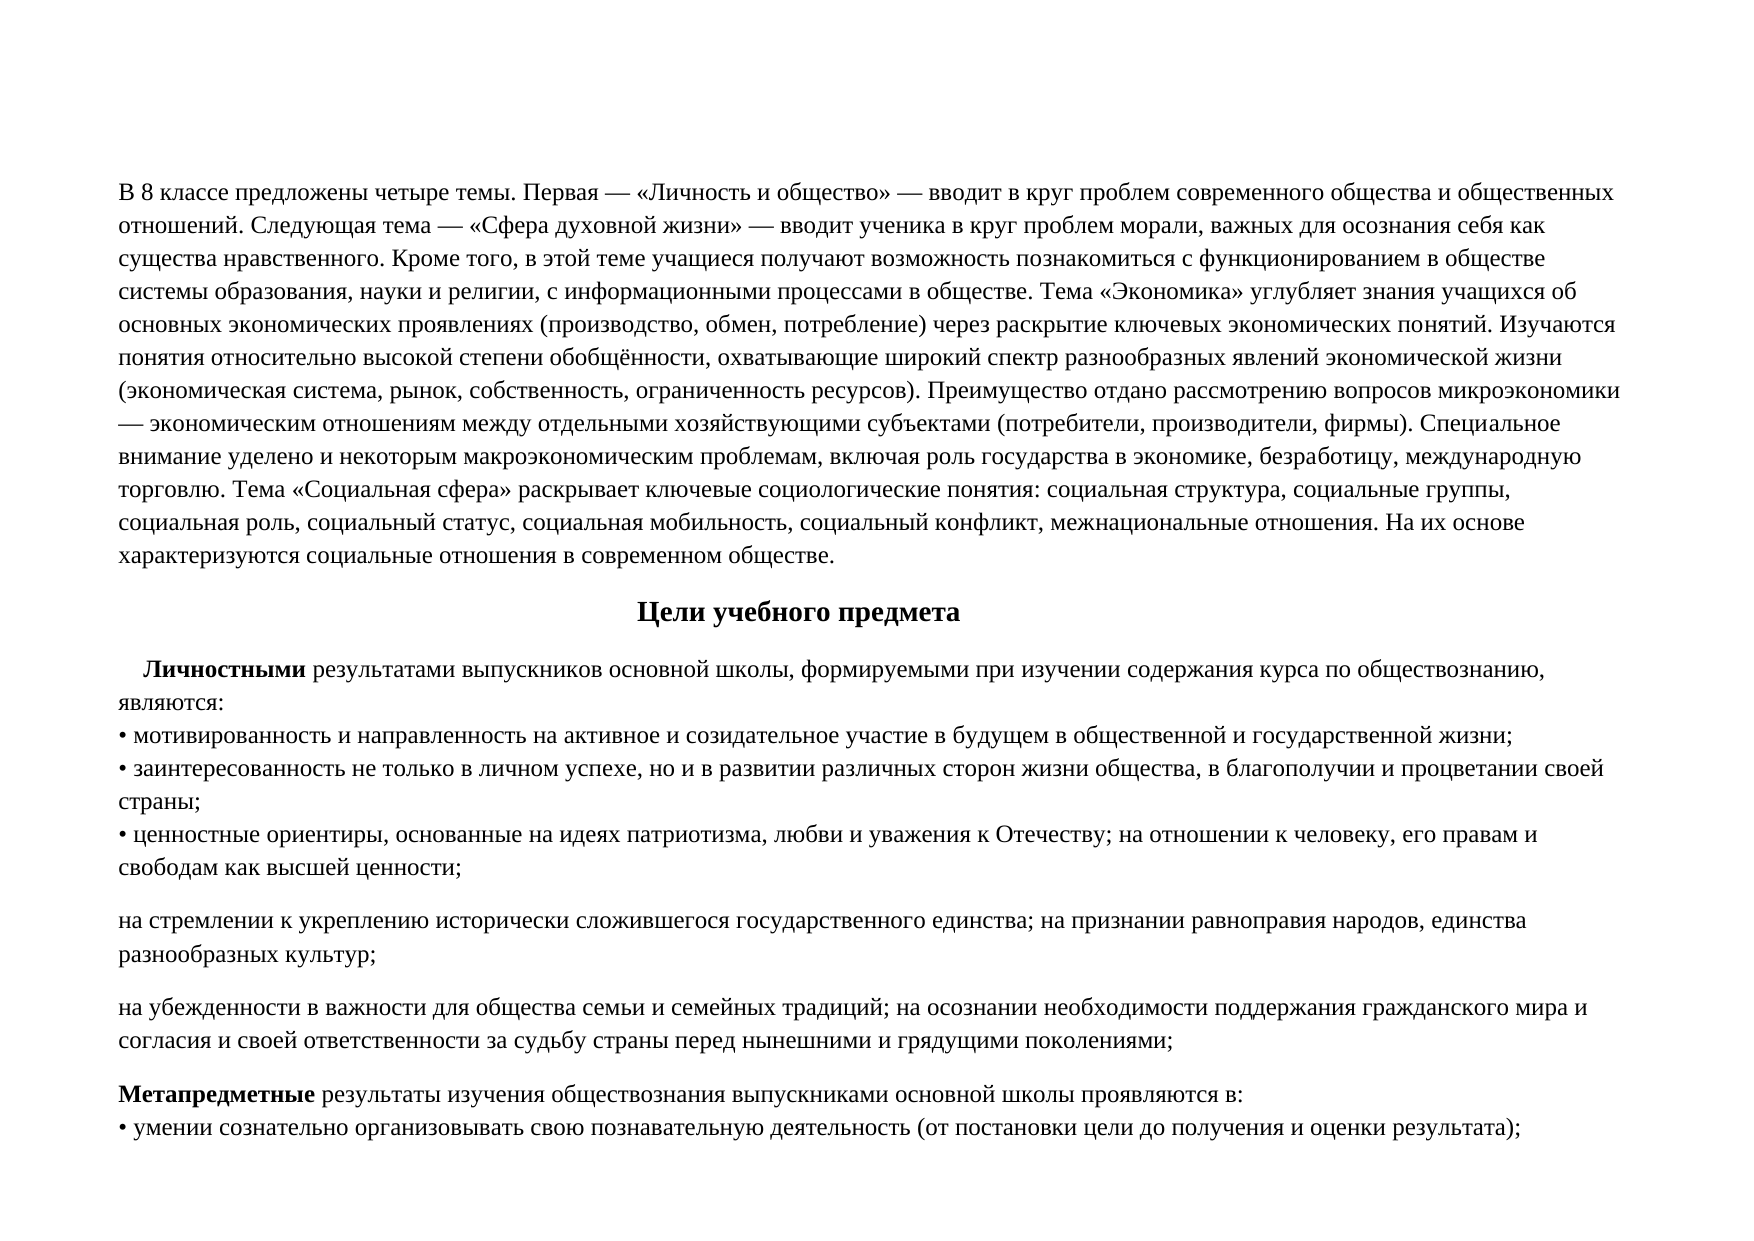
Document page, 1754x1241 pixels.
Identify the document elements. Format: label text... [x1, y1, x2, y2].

text Цели учебного предмета [118, 594, 1636, 628]
text Личностными результатами выпускников основной школы, формируемыми при изучении содержания курса по обществознанию, являются: • мотивированность и направленность на активное и созидательное участие в будущем в общественной и государственной жизни; • заинтересованность не только в личном успехе, но и в развитии различных сторон жизни общества, в благополучии и процветании своей страны; • ценностные ориентиры, основанные на идеях патриотизма, любви и уважения к Отечеству; на отношении к человеку, его правам и свободам как высшей ценности; [118, 654, 1636, 881]
text В 8 классе предложены четыре темы. Первая — «Личность и общество» — вводит в круг проблем современного общества и общественных отношений. Следующая тема — «Сфера духовной жизни» — вводит ученика в круг проблем морали, важных для осознания себя как существа нравственного. Кроме того, в этой теме учащиеся получают возможность познакомиться с функционированием в обществе системы образования, науки и религии, с информационными процессами в обществе. Тема «Экономика» углубляет знания учащихся об основных экономических проявлениях (производство, обмен, потребление) через раскрытие ключевых экономических понятий. Изучаются понятия относительно высокой степени обобщённости, охватывающие широкий спектр разнообразных явлений экономической жизни (экономическая система, рынок, собственность, ограниченность ресурсов). Преимущество отдано рассмотрению вопросов микроэкономики — экономическим отношениям между отдельными хозяйствующими субъектами (потребители, производители, фирмы). Специальное внимание уделено и некоторым макроэкономическим проблемам, включая роль государства в экономике, безработицу, международную торговлю. Тема «Социальная сфера» раскрывает ключевые социологические понятия: социальная структура, социальные группы, социальная роль, социальный статус, социальная мобильность, социальный конфликт, межнациональные отношения. На их основе характеризуются социальные отношения в современном обществе. [118, 177, 1636, 569]
text на стремлении к укреплению исторически сложившегося государственного единства; на признании равноправия народов, единства разнообразных культур; [118, 906, 1636, 967]
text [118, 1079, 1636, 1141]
text на убежденности в важности для общества семьи и семейных традиций; на осознании необходимости поддержания гражданского мира и согласия и своей ответственности за судьбу страны перед нынешними и грядущими поколениями; [118, 992, 1636, 1054]
